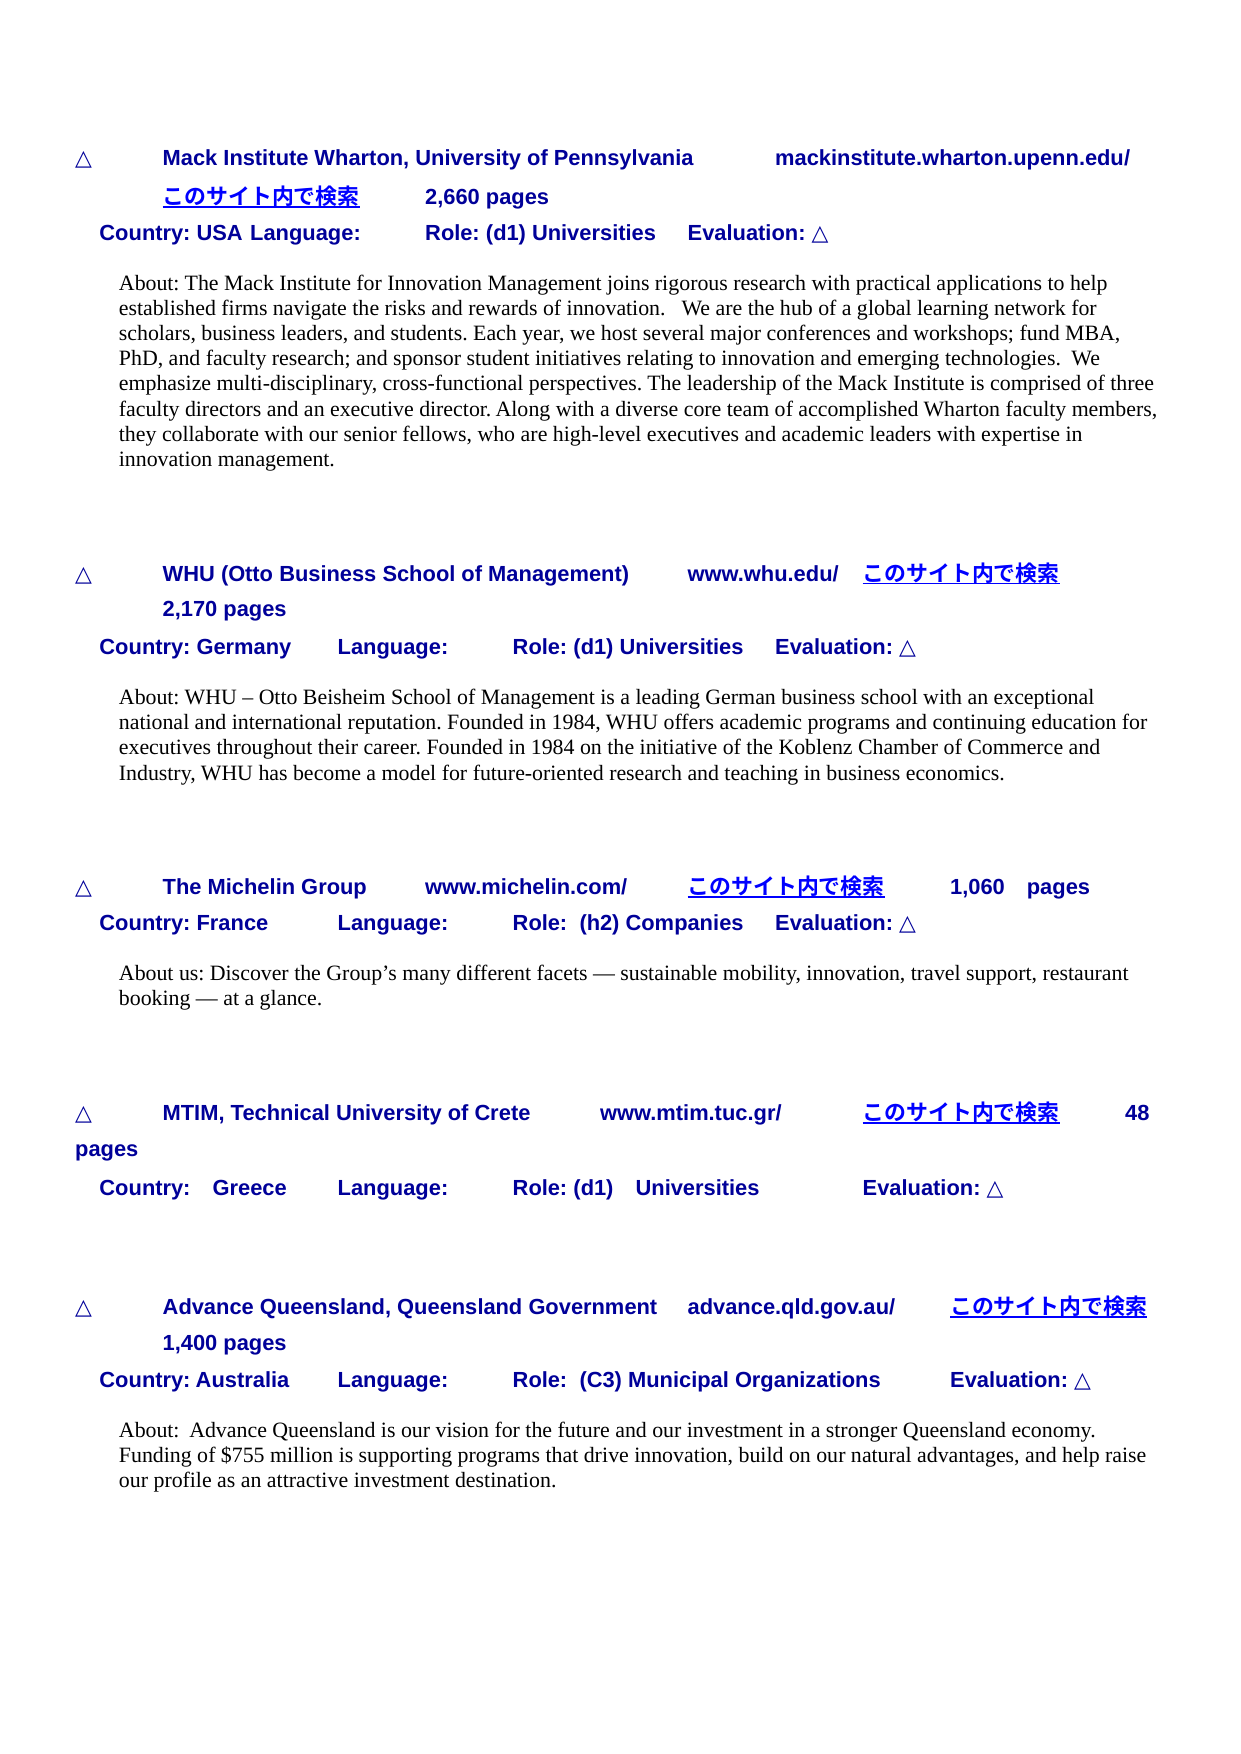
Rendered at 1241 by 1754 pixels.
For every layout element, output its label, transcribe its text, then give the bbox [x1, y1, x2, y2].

text About: The Mack Institute for Innovation Management joins rigorous research with practical applications to help established firms navigate the risks and rewards of innovation. We are the hub of a global learning network for scholars, business leaders, and students. Each year, we host several major conferences and workshops; fund MBA, PhD, and faculty research; and sponsor student initiatives relating to innovation and emerging technologies. We emphasize multi-disciplinary, cross-functional perspectives. The leadership of the Mack Institute is comprised of three faculty directors and an executive director. Along with a diverse core team of accomplished Wharton faculty members, they collaborate with our senior fellows, who are high-level executives and academic leaders with expertise in innovation management. [119, 269, 1165, 471]
subtitle △ MTIM, Technical University of Crete www.mtim.tuc.gr/ このサイト内で検索 48 pages Country: Greece Language: Role: (d1) Universities Evaluation: △ [75, 1092, 1165, 1204]
text About: WHU – Otto Beisheim School of Management is a leading German business school with an exceptional national and international reputation. Founded in 1984, WHU offers academic programs and continuing education for executives throughout their career. Founded in 1984 on the initiative of the Koblenz Chamber of Commerce and Industry, WHU has become a model for future-oriented research and teaching in business economics. [119, 684, 1165, 785]
subtitle △ WHU (Otto Business School of Management) www.whu.edu/ このサイト内で検索 2,170 pages Country: Germany Language: Role: (d1) Universities Evaluation: △ [75, 553, 1165, 665]
subtitle △ Mack Institute Wharton, University of Pennsylvania mackinstitute.wharton.upenn.edu/ このサイト内で検索 2,660 pages Country: USA Language: Role: (d1) Universities Evaluation: △ [75, 138, 1165, 251]
text About: Advance Queensland is our vision for the future and our investment in a stronger Queensland economy. Funding of $755 million is supporting programs that drive innovation, build on our natural advantages, and help raise our profile as an attractive investment destination. [119, 1417, 1165, 1493]
subtitle △ The Michelin Group www.michelin.com/ このサイト内で検索 1,060 pages Country: France Language: Role: (h2) Companies Evaluation: △ [75, 866, 1165, 941]
text About us: Discover the Group’s many different facets — sustainable mobility, innovation, travel support, restaurant booking — at a glance. [119, 960, 1165, 1010]
subtitle △ Advance Queensland, Queensland Government advance.qld.gov.au/ このサイト内で検索 1,400 pages Country: Australia Language: Role: (C3) Municipal Organizations Evaluation: △ [75, 1286, 1165, 1398]
